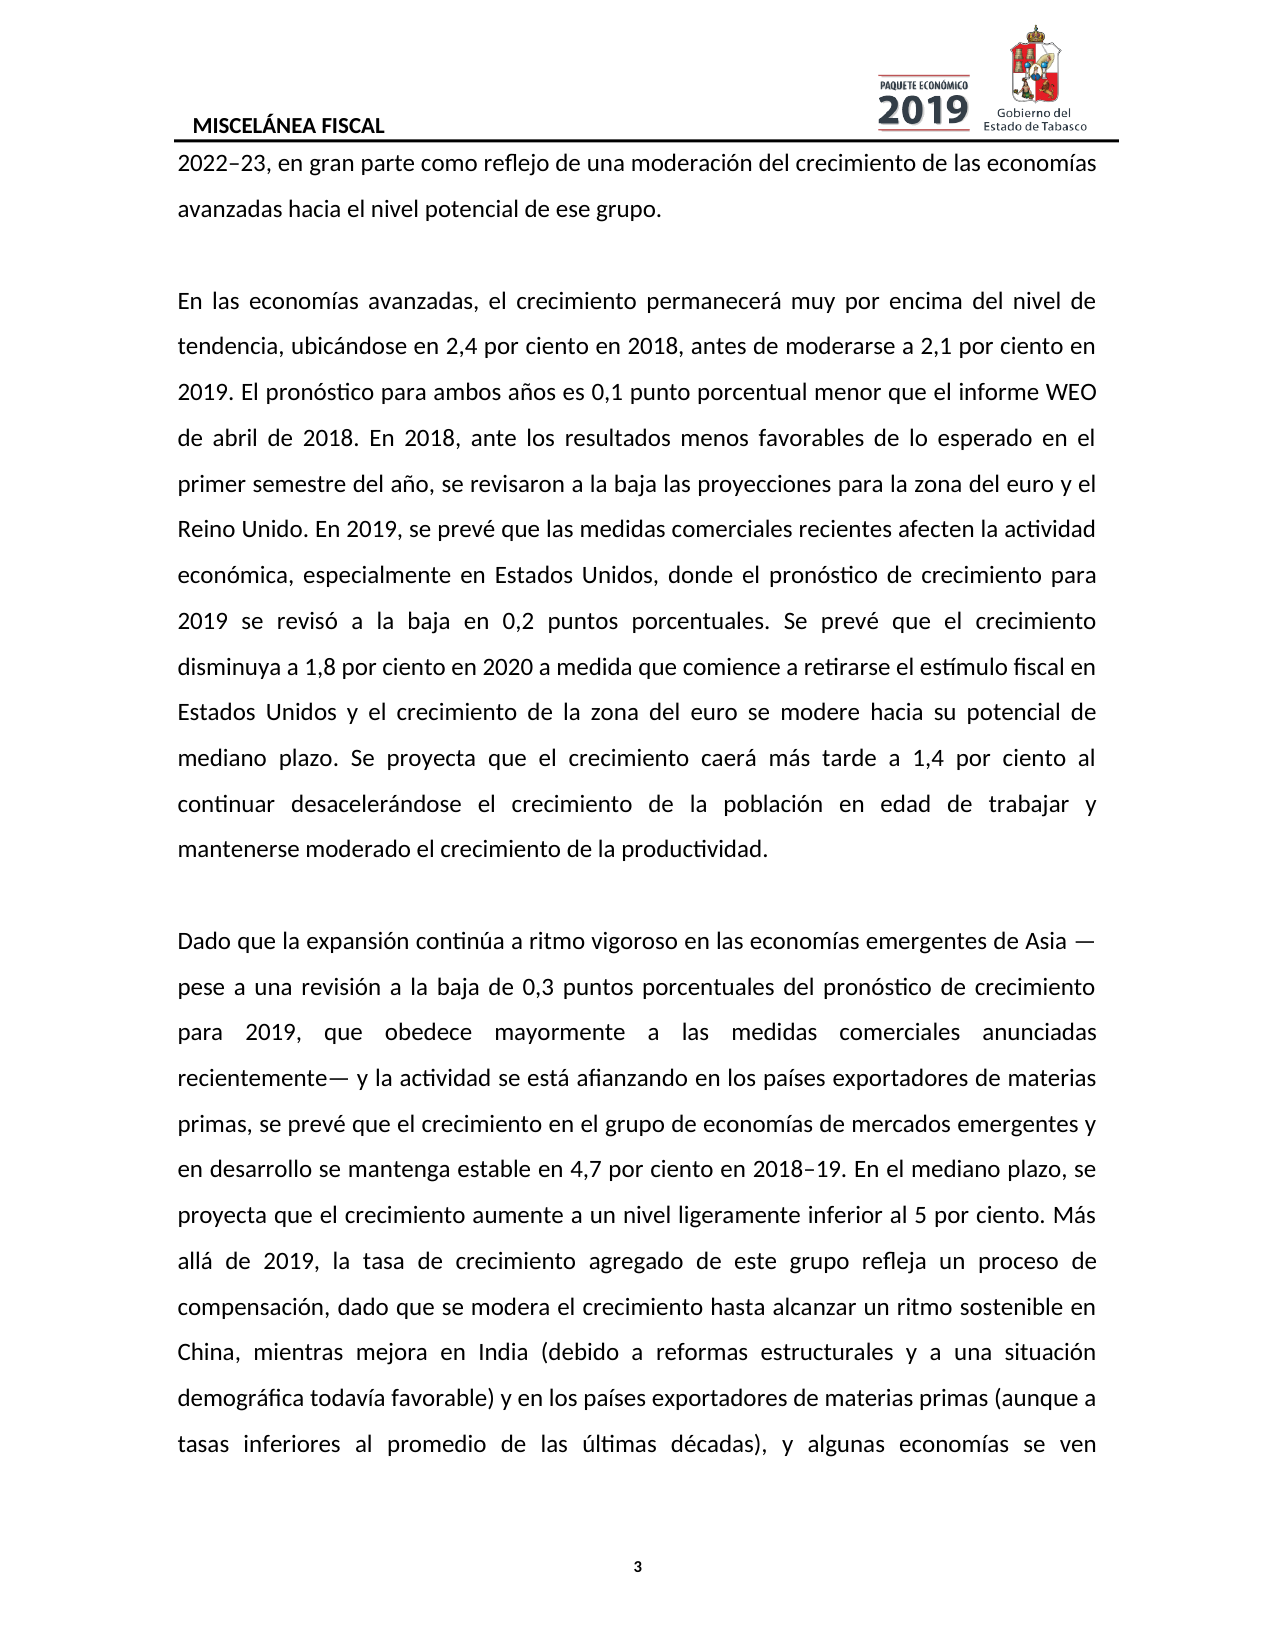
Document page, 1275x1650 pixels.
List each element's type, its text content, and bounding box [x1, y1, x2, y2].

text En las economías avanzadas, el crecimiento permanecerá muy por encima del nivel de tendencia, ubicándose en 2,4 por ciento en 2018, antes de moderarse a 2,1 por ciento en 2019. El pronóstico para ambos años es 0,1 punto porcentual menor que el informe WEO de abril de 2018. En 2018, ante los resultados menos favorables de lo esperado en el primer semestre del año, se revisaron a la baja las proyecciones para la zona del euro y el Reino Unido. En 2019, se prevé que las medidas comerciales recientes afecten la actividad económica, especialmente en Estados Unidos, donde el pronóstico de crecimiento para 2019 se revisó a la baja en 0,2 puntos porcentuales. Se prevé que el crecimiento disminuya a 1,8 por ciento en 2020 a medida que comience a retirarse el estímulo fiscal en Estados Unidos y el crecimiento de la zona del euro se modere hacia su potencial de mediano plazo. Se proyecta que el crecimiento caerá más tarde a 1,4 por ciento al continuar desacelerándose el crecimiento de la población en edad de trabajar y mantenerse moderado el crecimiento de la productividad. [177, 285, 1098, 864]
picture [873, 23, 1088, 133]
